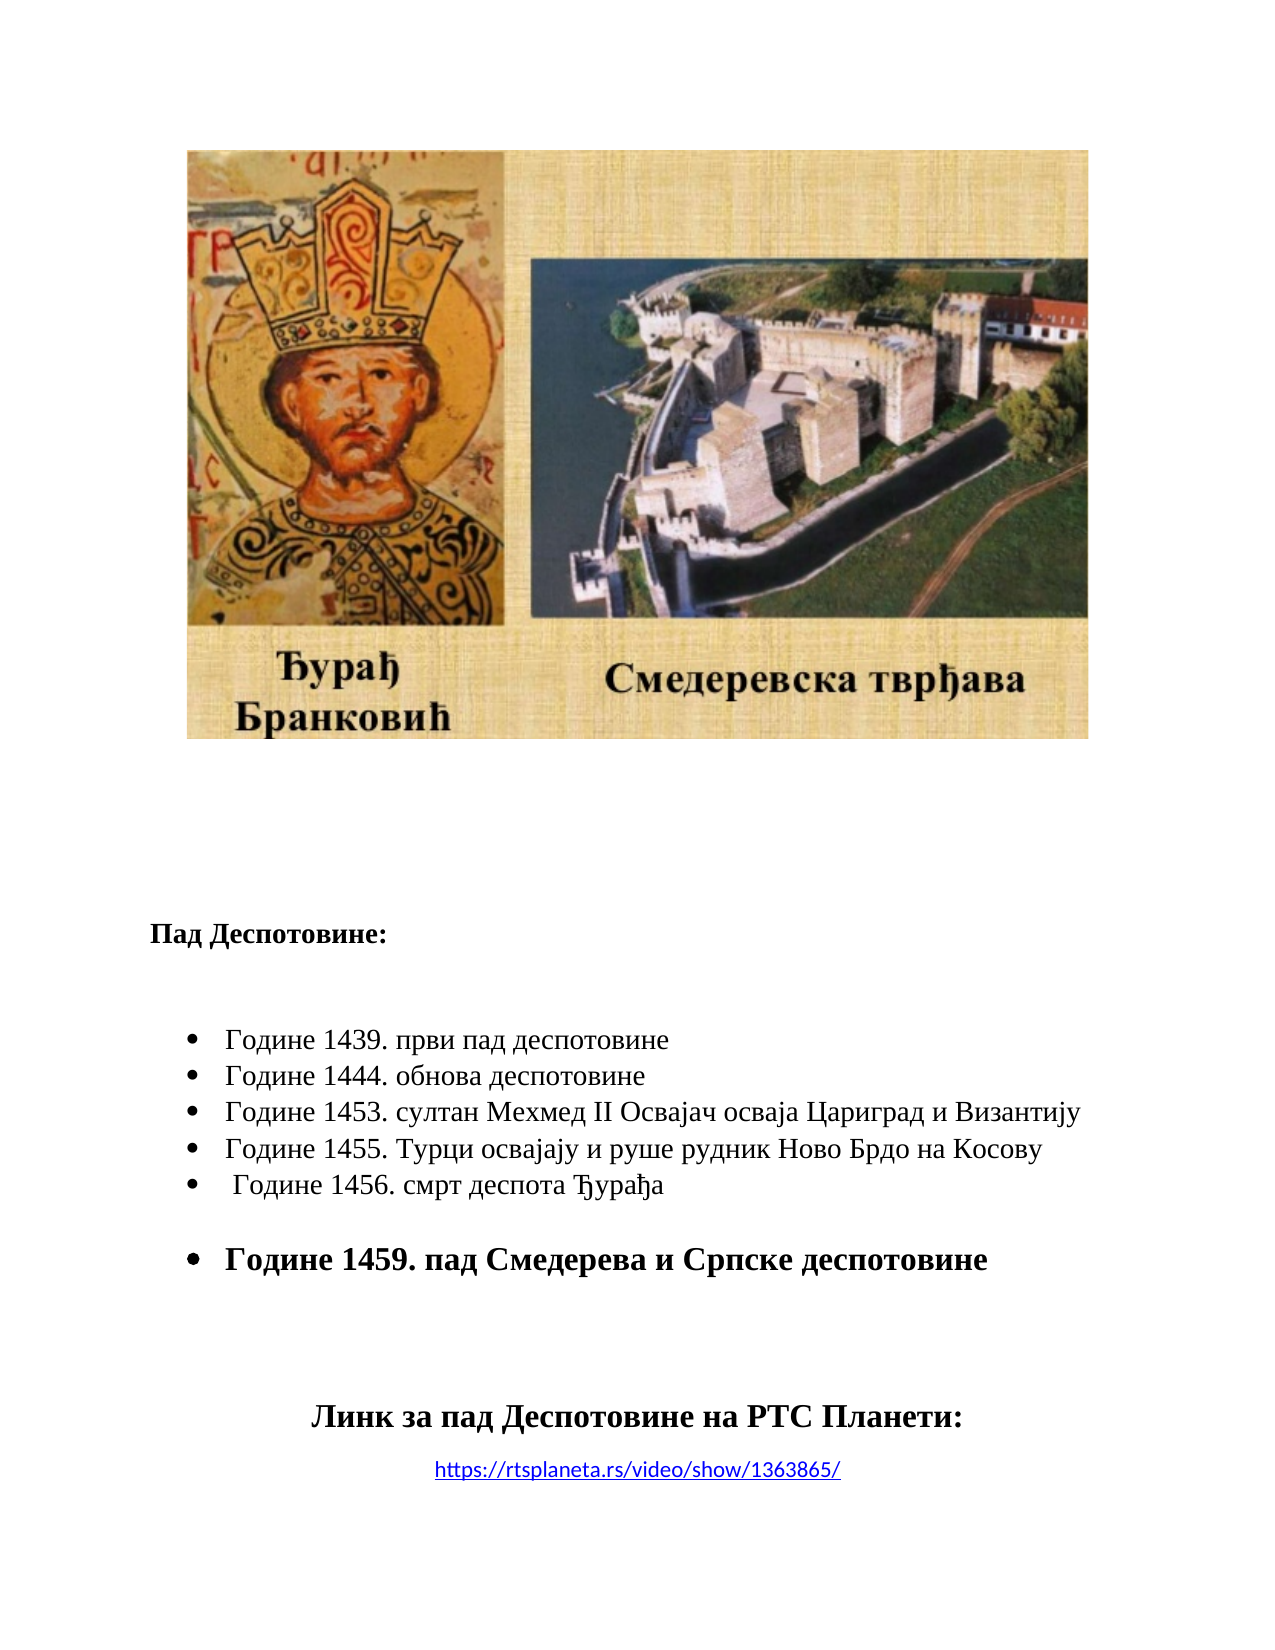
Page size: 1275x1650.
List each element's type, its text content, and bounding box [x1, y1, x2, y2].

list Године 1453. султан Мехмед II Освајач осваја Цариград и Византију [187, 1094, 1125, 1128]
list Године 1439. први пад деспотовине [187, 1022, 1125, 1056]
text Пад Деспотовине: [150, 916, 1125, 950]
picture [186, 150, 1089, 739]
text Линк за пад Деспотовине на РТС Планети: [150, 1397, 1125, 1435]
text https://rtsplaneta.rs/video/show/1363865/ [150, 1455, 1125, 1483]
list Године 1459. пад Смедерева и Српске деспотовине [187, 1239, 1125, 1278]
list Године 1444. обнова деспотовине [187, 1058, 1125, 1092]
list Године 1456. смрт деспота Ђурађа [187, 1167, 1125, 1201]
list Године 1455. Турци освајају и руше рудник Ново Брдо на Косову [187, 1131, 1125, 1164]
